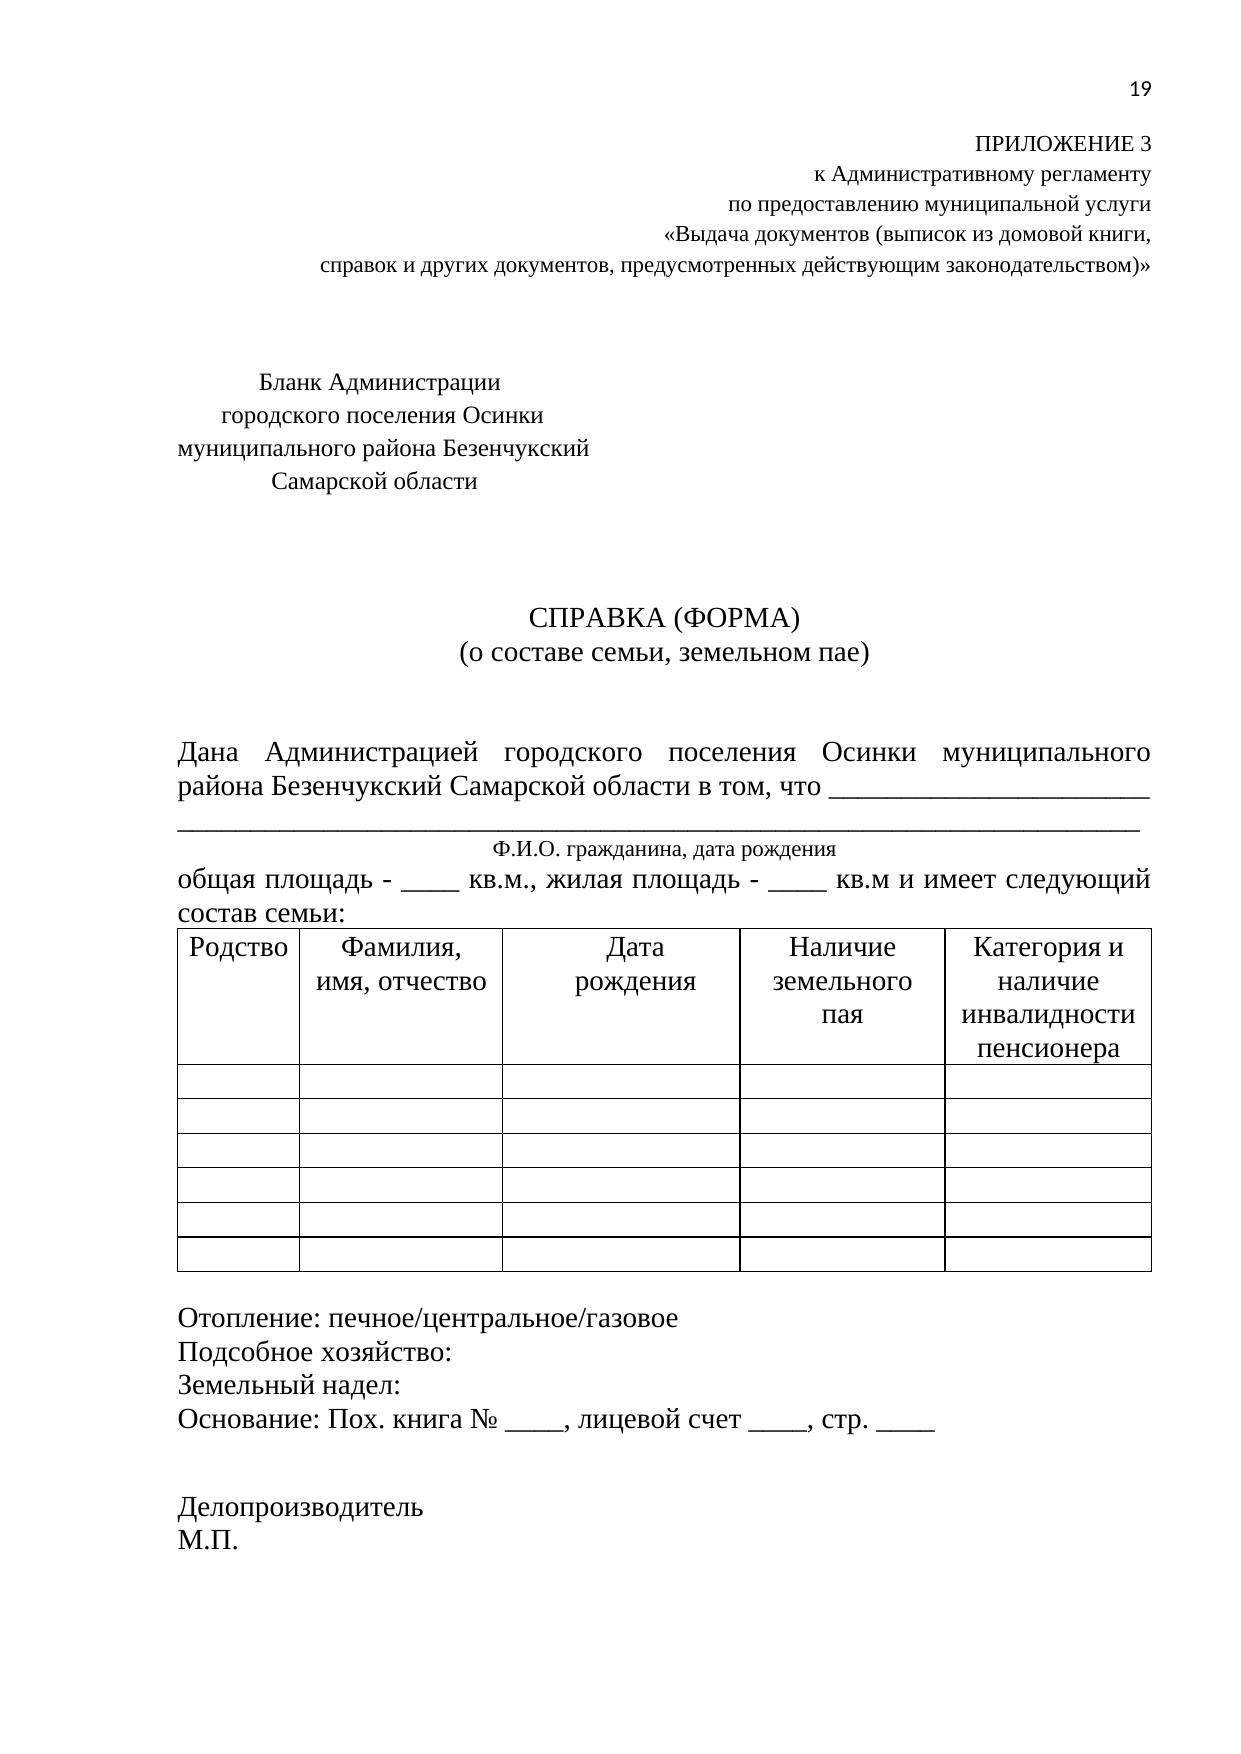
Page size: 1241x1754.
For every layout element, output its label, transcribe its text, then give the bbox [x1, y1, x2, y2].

table_cell [531, 1134, 739, 1167]
table_header Фамилия, имя, отчество [300, 929, 502, 1063]
text М.П. [177, 1522, 1152, 1556]
table_cell [946, 1099, 1151, 1133]
table_cell [531, 1168, 739, 1202]
text Земельный надел: [177, 1367, 1152, 1401]
table_cell [178, 1134, 299, 1167]
table_header Дата рождения [531, 929, 739, 1063]
table_cell [300, 1203, 502, 1236]
text муниципального района Безенчукский [177, 433, 1152, 462]
table_cell [503, 1099, 531, 1133]
table_cell [946, 1203, 1151, 1236]
table_cell [946, 1134, 1151, 1167]
table_cell [946, 1065, 1151, 1098]
text __________________________________________________________________ [177, 801, 1152, 835]
table_cell [300, 1099, 502, 1133]
table_cell [503, 1238, 531, 1271]
table_cell [178, 1168, 299, 1202]
table_cell [531, 1065, 739, 1098]
text городского поселения Осинки [177, 400, 1152, 429]
table_cell [946, 1168, 1151, 1202]
table_cell [741, 1238, 944, 1271]
text СПРАВКА (ФОРМА) [177, 600, 1152, 634]
text по предоставлению муниципальной услуги [177, 190, 1152, 217]
table_cell [531, 1099, 739, 1133]
table_header Родство [178, 929, 299, 1063]
table_header Наличие земельного пая [741, 929, 944, 1063]
table_cell [178, 1238, 299, 1271]
text Основание: Пох. книга № ____, лицевой счет ____, стр. ____ [177, 1401, 1152, 1434]
table_cell [503, 1065, 531, 1098]
table_cell [300, 1168, 502, 1202]
table_cell [300, 1134, 502, 1167]
table_cell [946, 1238, 1151, 1271]
table_cell [503, 1203, 531, 1236]
table_cell [741, 1099, 944, 1133]
table_header [503, 929, 531, 1063]
table_header Категория и наличие инвалидности пенсионера [946, 929, 1151, 1063]
text справок и других документов, предусмотренных действующим законодательством)» [177, 251, 1152, 277]
table_cell [178, 1203, 299, 1236]
table_cell [741, 1065, 944, 1098]
table_cell [503, 1134, 531, 1167]
table_cell [300, 1065, 502, 1098]
text «Выдача документов (выписок из домовой книги, [177, 220, 1152, 247]
text Делопроизводитель [177, 1489, 1152, 1522]
subtitle Бланк Администрации [177, 367, 1152, 396]
table_cell [178, 1065, 299, 1098]
text к Административному регламенту [177, 160, 1152, 186]
table_cell [531, 1238, 739, 1271]
table_cell [503, 1168, 531, 1202]
text Ф.И.О. гражданина, дата рождения [177, 835, 1152, 861]
text общая площадь - ____ кв.м., жилая площадь - ____ кв.м и имеет следующий состав семьи: [177, 861, 1152, 928]
text Самарской области [177, 466, 1152, 495]
table_cell [741, 1168, 944, 1202]
table_cell [531, 1203, 739, 1236]
text Подсобное хозяйство: [177, 1334, 1152, 1367]
text Дана Администрацией городского поселения Осинки муниципального района Безенчукский Самарской области в том, что ______________________ [177, 734, 1152, 801]
table_cell [741, 1203, 944, 1236]
table_cell [741, 1134, 944, 1167]
text ПРИЛОЖЕНИЕ 3 [177, 130, 1152, 156]
text (о составе семьи, земельном пае) [177, 634, 1152, 667]
text Отопление: печное/центральное/газовое [177, 1300, 1152, 1334]
table_cell [178, 1099, 299, 1133]
table_cell [300, 1238, 502, 1271]
